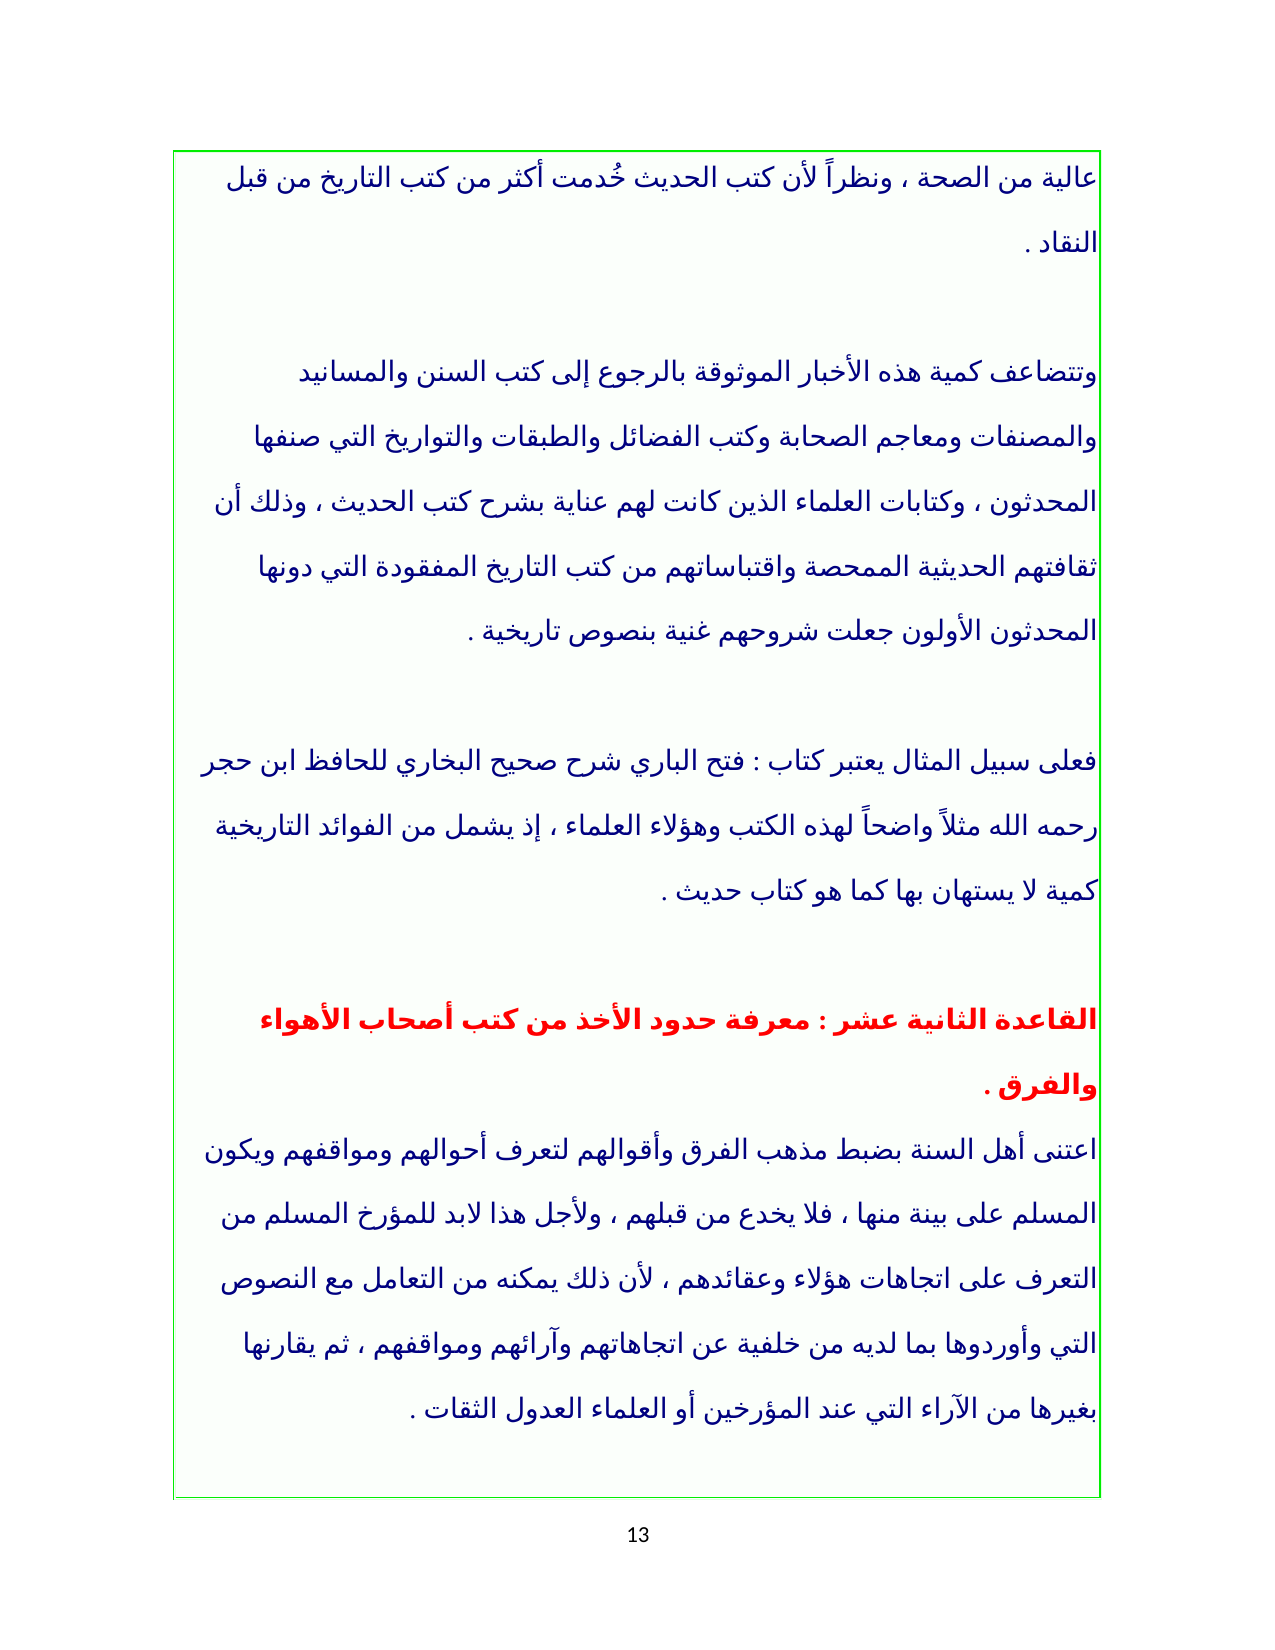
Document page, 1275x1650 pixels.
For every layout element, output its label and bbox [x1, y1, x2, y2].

table_cell [176, 153, 1099, 1497]
